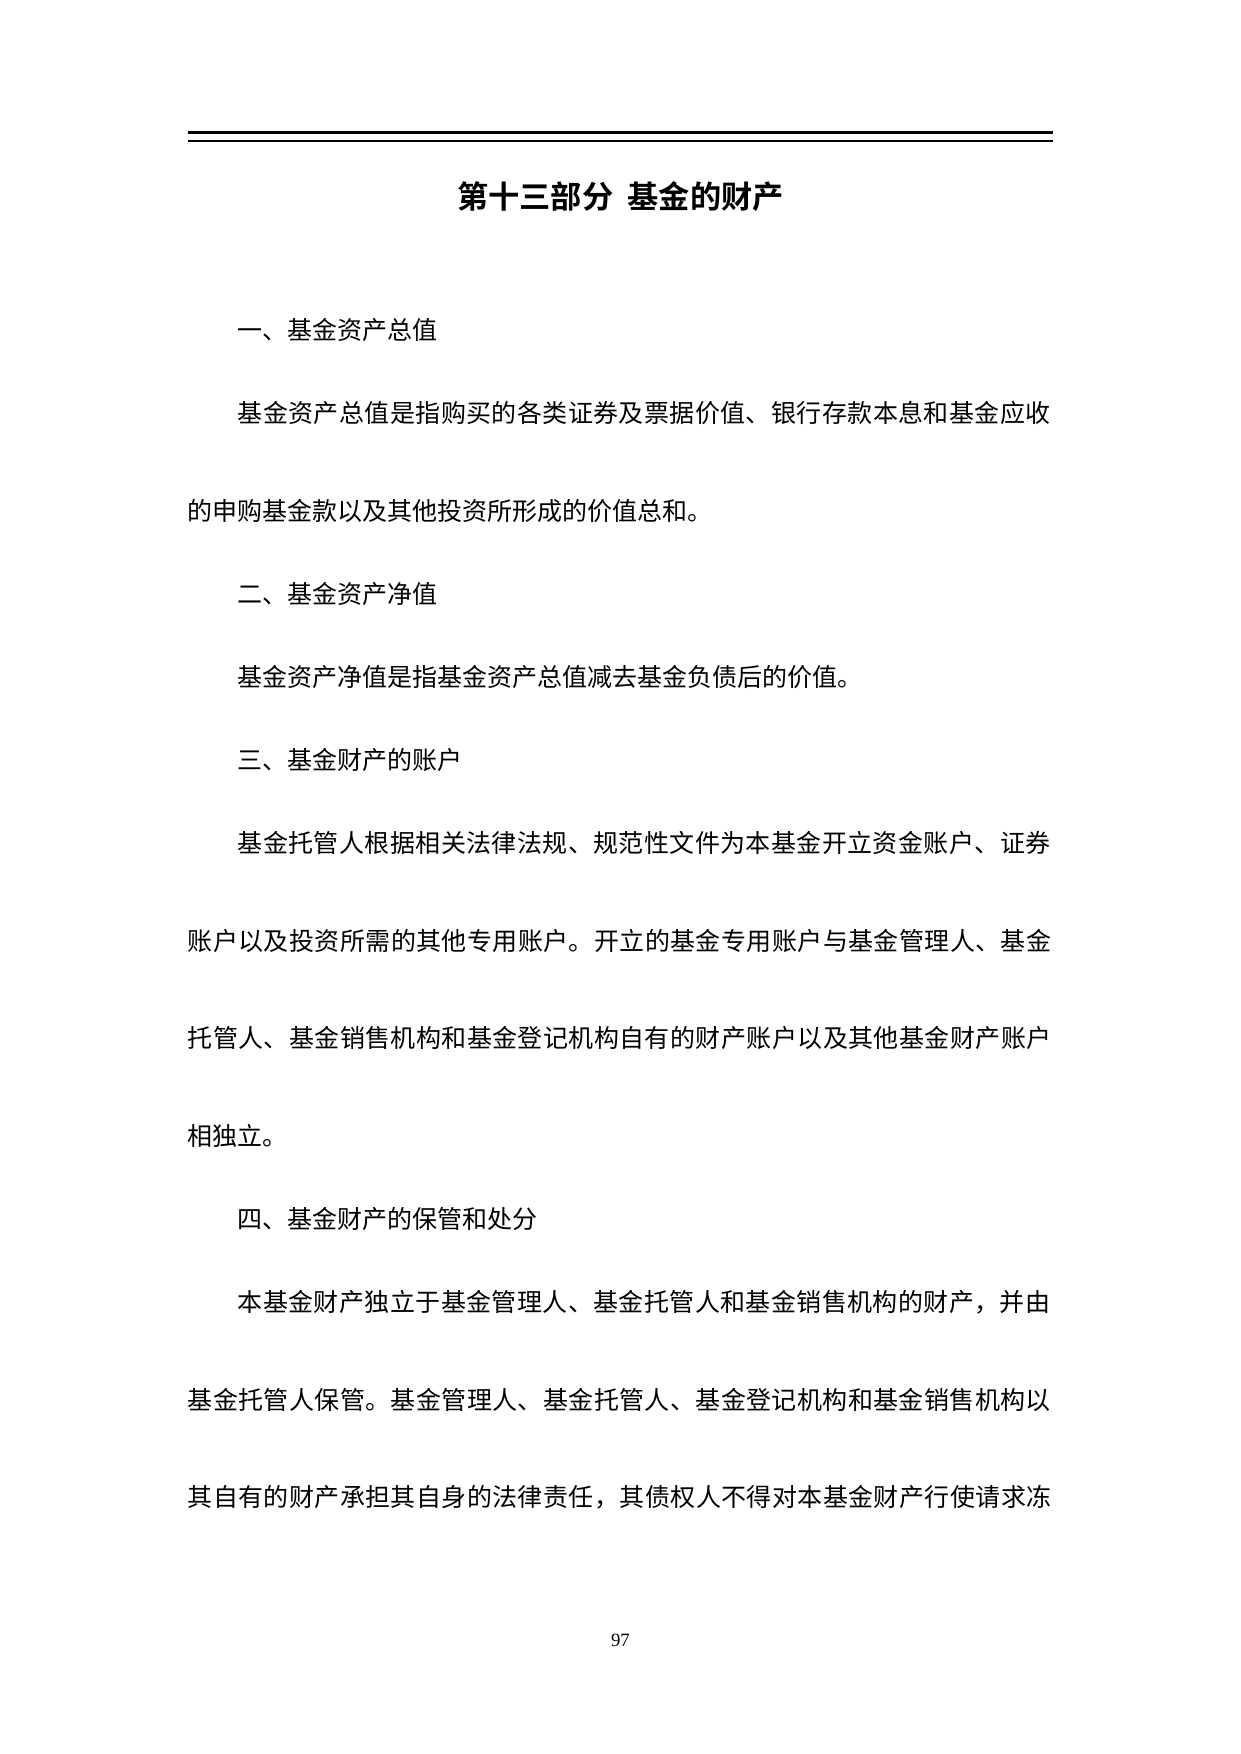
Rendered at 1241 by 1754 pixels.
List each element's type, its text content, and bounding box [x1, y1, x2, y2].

text 基金托管人根据相关法律法规、规范性文件为本基金开立资金账户、证券账户以及投资所需的其他专用账户。开立的基金专用账户与基金管理人、基金托管人、基金销售机构和基金登记机构自有的财产账户以及其他基金财产账户相独立。 [187, 809, 1053, 1167]
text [187, 1268, 1053, 1528]
text 三、基金财产的账户 [187, 726, 1053, 791]
text 基金资产总值是指购买的各类证券及票据价值、银行存款本息和基金应收的申购基金款以及其他投资所形成的价值总和。 [187, 379, 1053, 542]
text 二、基金资产净值 [187, 560, 1053, 625]
text 四、基金财产的保管和处分 [187, 1185, 1053, 1250]
text 一、基金资产总值 [187, 296, 1053, 361]
subtitle 第十三部分 基金的财产 [187, 162, 1053, 227]
text 基金资产净值是指基金资产总值减去基金负债后的价值。 [187, 643, 1053, 708]
